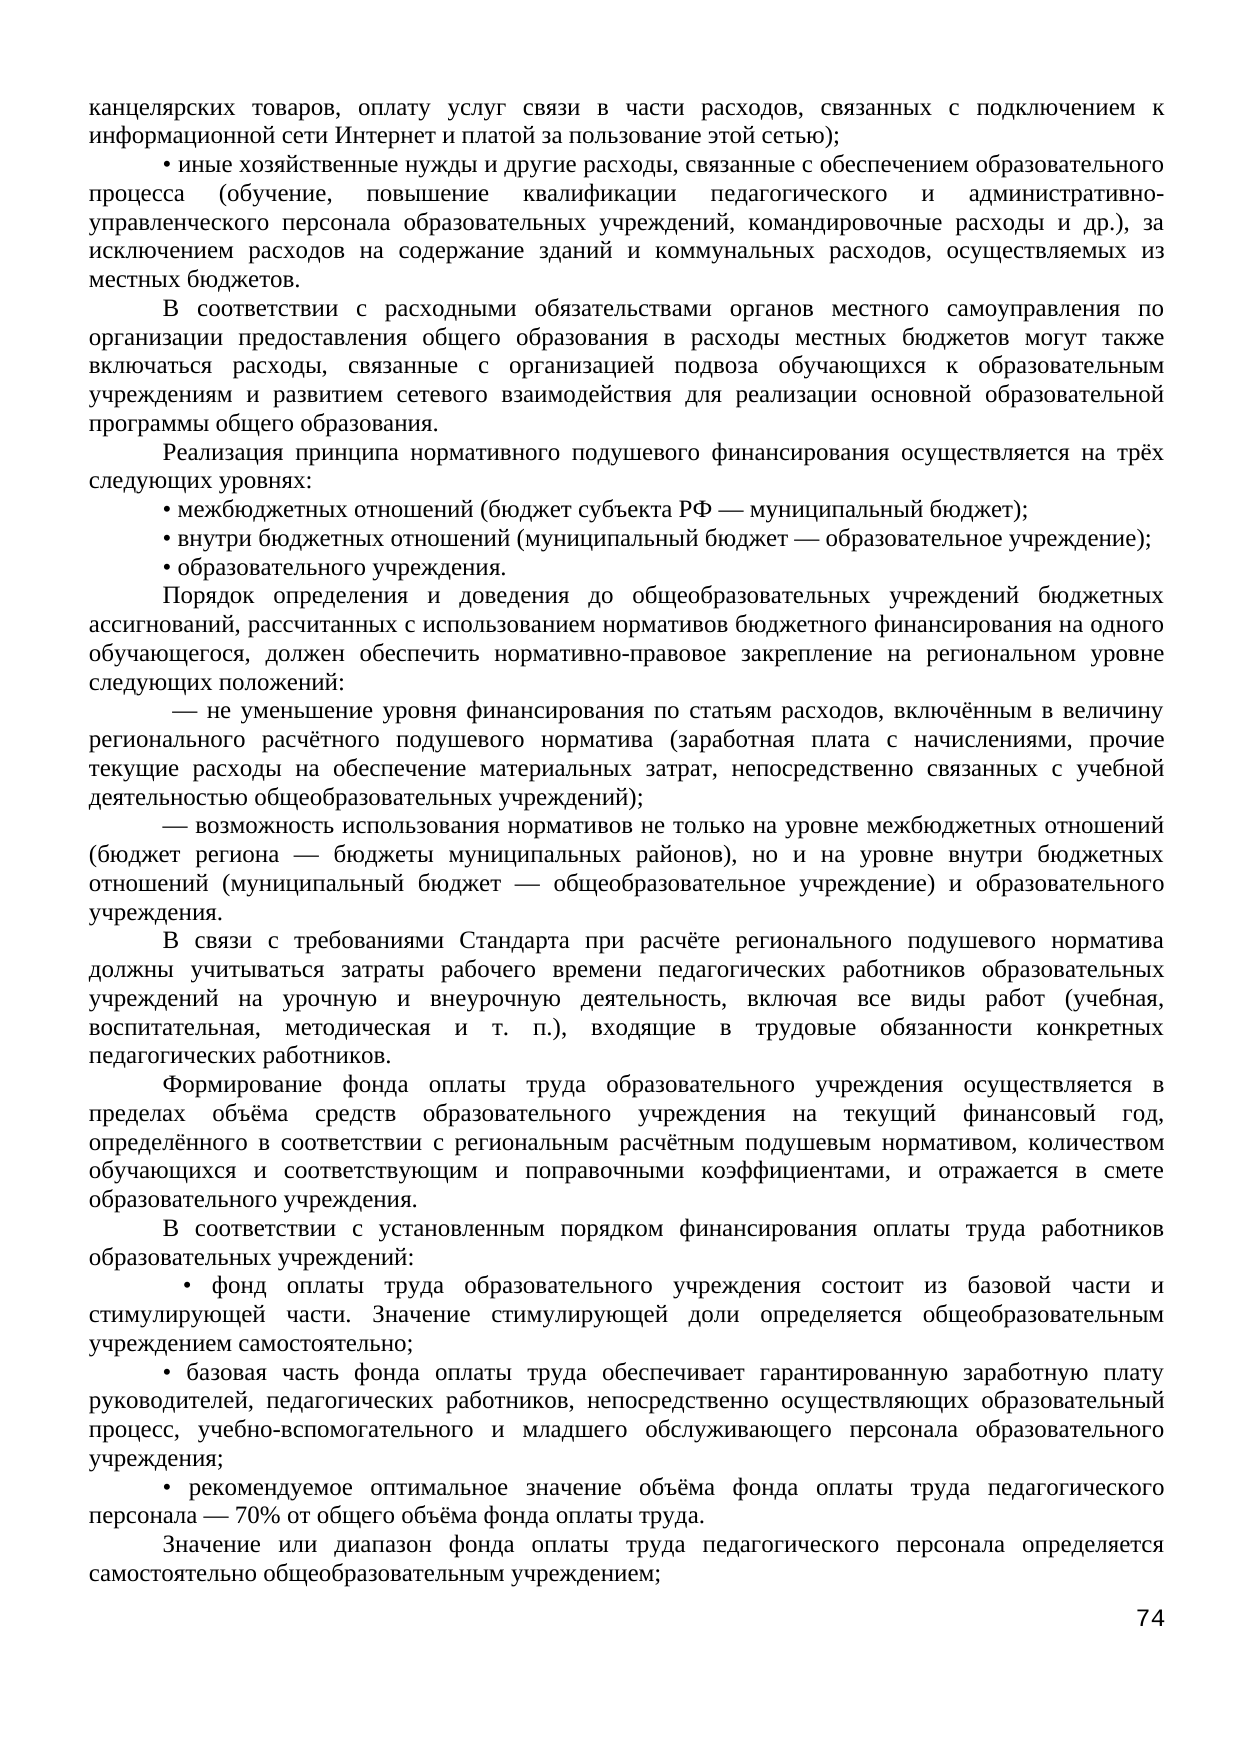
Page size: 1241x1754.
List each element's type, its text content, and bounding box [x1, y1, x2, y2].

text • рекомендуемое оптимальное значение объёма фонда оплаты труда педагогического персонала — 70% от общего объёма фонда оплаты труда. [89, 1472, 1165, 1529]
text — не уменьшение уровня финансирования по статьям расходов, включённым в величину регионального расчётного подушевого норматива (заработная плата с начислениями, прочие текущие расходы на обеспечение материальных затрат, непосредственно связанных с учебной деятельностью общеобразовательных учреждений); [89, 696, 1165, 811]
text В соответствии с установленным порядком финансирования оплаты труда работников образовательных учреждений: [89, 1213, 1165, 1271]
text — возможность использования нормативов не только на уровне межбюджетных отношений (бюджет региона — бюджеты муниципальных районов), но и на уровне внутри бюджетных отношений (муниципальный бюджет — общеобразовательное учреждение) и образовательного учреждения. [89, 811, 1165, 926]
text В соответствии с расходными обязательствами органов местного самоуправления по организации предоставления общего образования в расходы местных бюджетов могут также включаться расходы, связанные с организацией подвоза обучающихся к образовательным учреждениям и развитием сетевого взаимодействия для реализации основной образовательной программы общего образования. [89, 293, 1165, 437]
text • образовательного учреждения. [89, 552, 1165, 581]
text Формирование фонда оплаты труда образовательного учреждения осуществляется в пределах объёма средств образовательного учреждения на текущий финансовый год, определённого в соответствии с региональным расчётным подушевым нормативом, количеством обучающихся и соответствующим и поправочными коэффициентами, и отражается в смете образовательного учреждения. [89, 1069, 1165, 1213]
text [89, 92, 1165, 149]
text Порядок определения и доведения до общеобразовательных учреждений бюджетных ассигнований, рассчитанных с использованием нормативов бюджетного финансирования на одного обучающегося, должен обеспечить нормативно-правовое закрепление на региональном уровне следующих положений: [89, 581, 1165, 696]
text • внутри бюджетных отношений (муниципальный бюджет — образовательное учреждение); [89, 523, 1165, 552]
text • иные хозяйственные нужды и другие расходы, связанные с обеспечением образовательного процесса (обучение, повышение квалификации педагогического и административно- управленческого персонала образовательных учреждений, командировочные расходы и др.), за исключением расходов на содержание зданий и коммунальных расходов, осуществляемых из местных бюджетов. [89, 149, 1165, 293]
text • базовая часть фонда оплаты труда обеспечивает гарантированную заработную плату руководителей, педагогических работников, непосредственно осуществляющих образовательный процесс, учебно-вспомогательного и младшего обслуживающего персонала образовательного учреждения; [89, 1357, 1165, 1472]
text В связи с требованиями Стандарта при расчёте регионального подушевого норматива должны учитываться затраты рабочего времени педагогических работников образовательных учреждений на урочную и внеурочную деятельность, включая все виды работ (учебная, воспитательная, методическая и т. п.), входящие в трудовые обязанности конкретных педагогических работников. [89, 926, 1165, 1069]
text • фонд оплаты труда образовательного учреждения состоит из базовой части и стимулирующей части. Значение стимулирующей доли определяется общеобразовательным учреждением самостоятельно; [89, 1271, 1165, 1357]
text Значение или диапазон фонда оплаты труда педагогического персонала определяется самостоятельно общеобразовательным учреждением; [89, 1529, 1165, 1587]
text Реализация принципа нормативного подушевого финансирования осуществляется на трёх следующих уровнях: [89, 437, 1165, 494]
text • межбюджетных отношений (бюджет субъекта РФ — муниципальный бюджет); [89, 494, 1165, 523]
